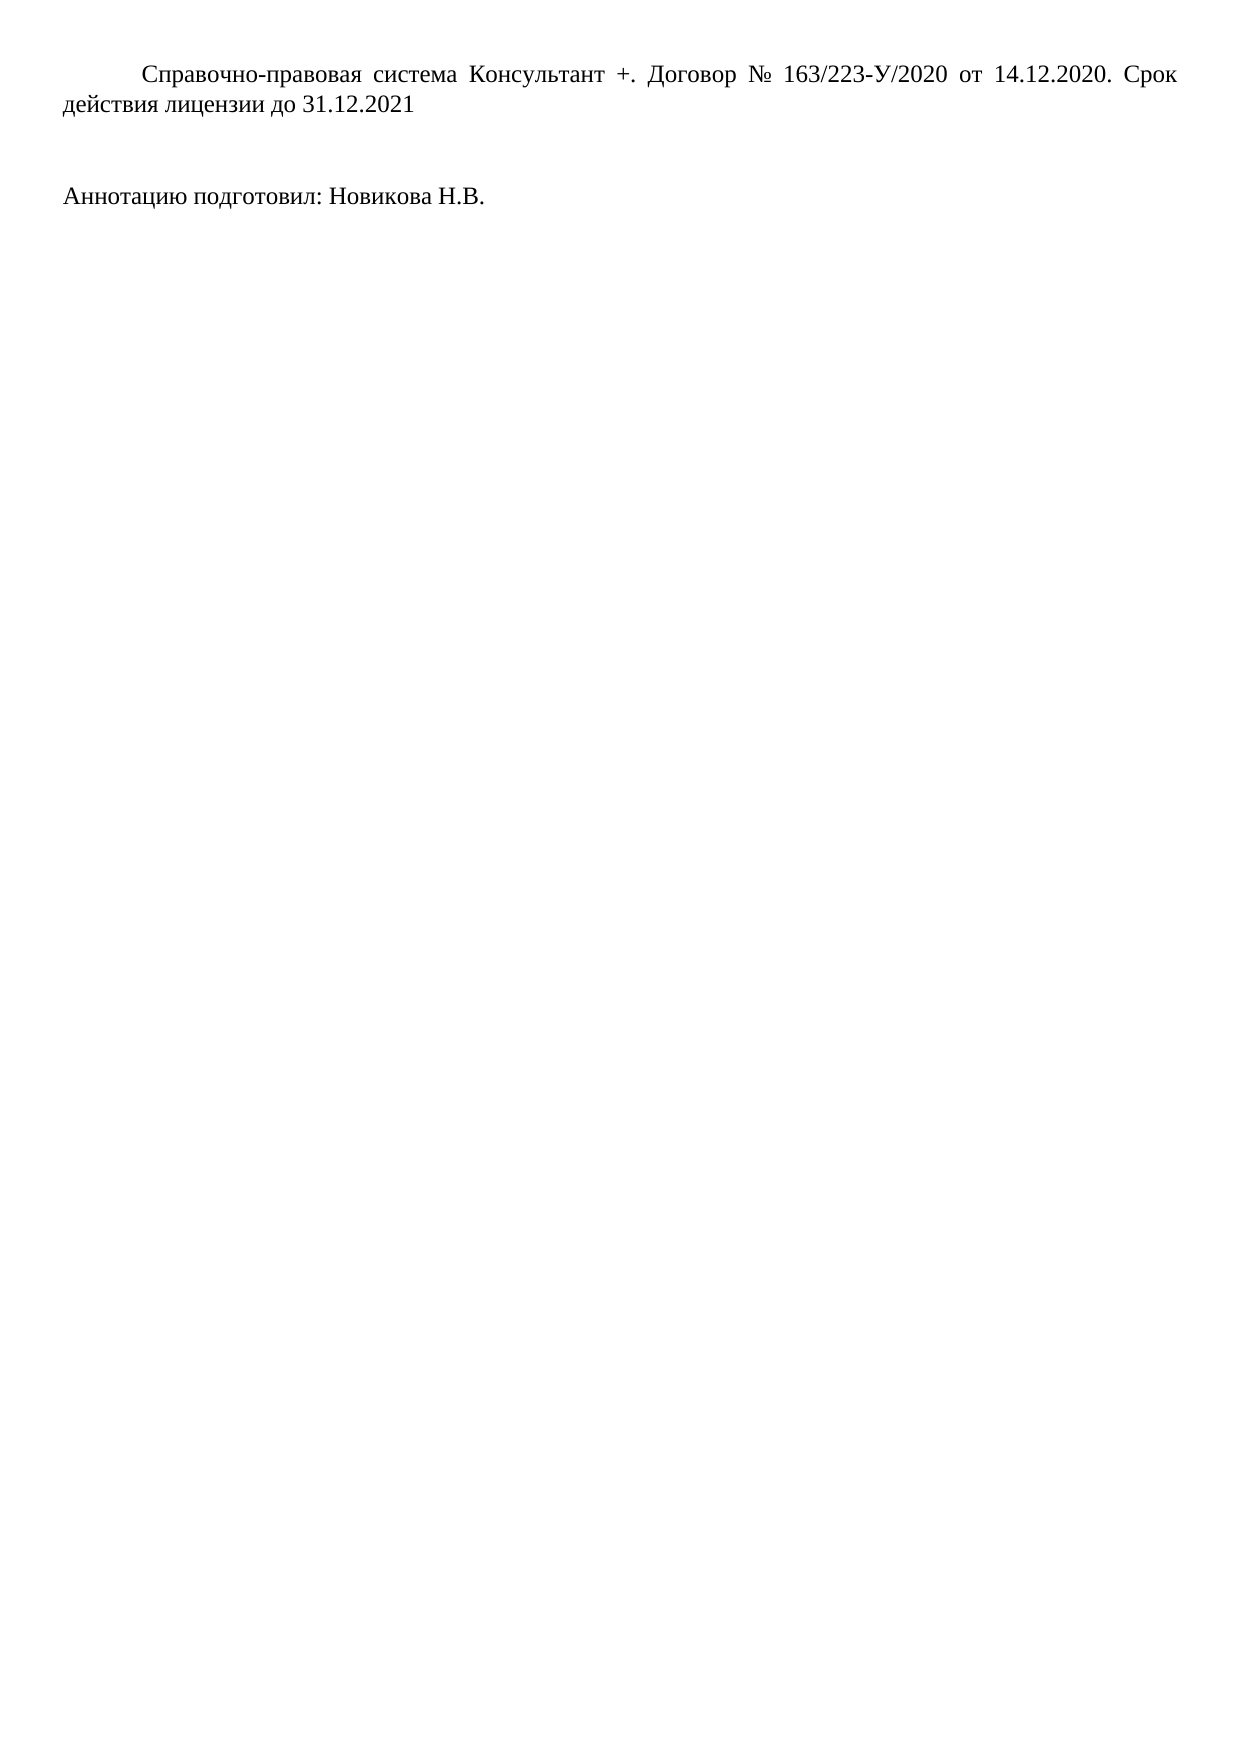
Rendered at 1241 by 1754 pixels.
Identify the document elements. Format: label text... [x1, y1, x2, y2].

table_cell Аннотацию подготовил: Новикова Н.В. [59, 173, 1181, 217]
table_header Справочно-правовая система Консультант +. Договор № 163/223-У/2020 от 14.12.2020. Срок действия лицензии до 31.12.2021 [59, 59, 1181, 173]
